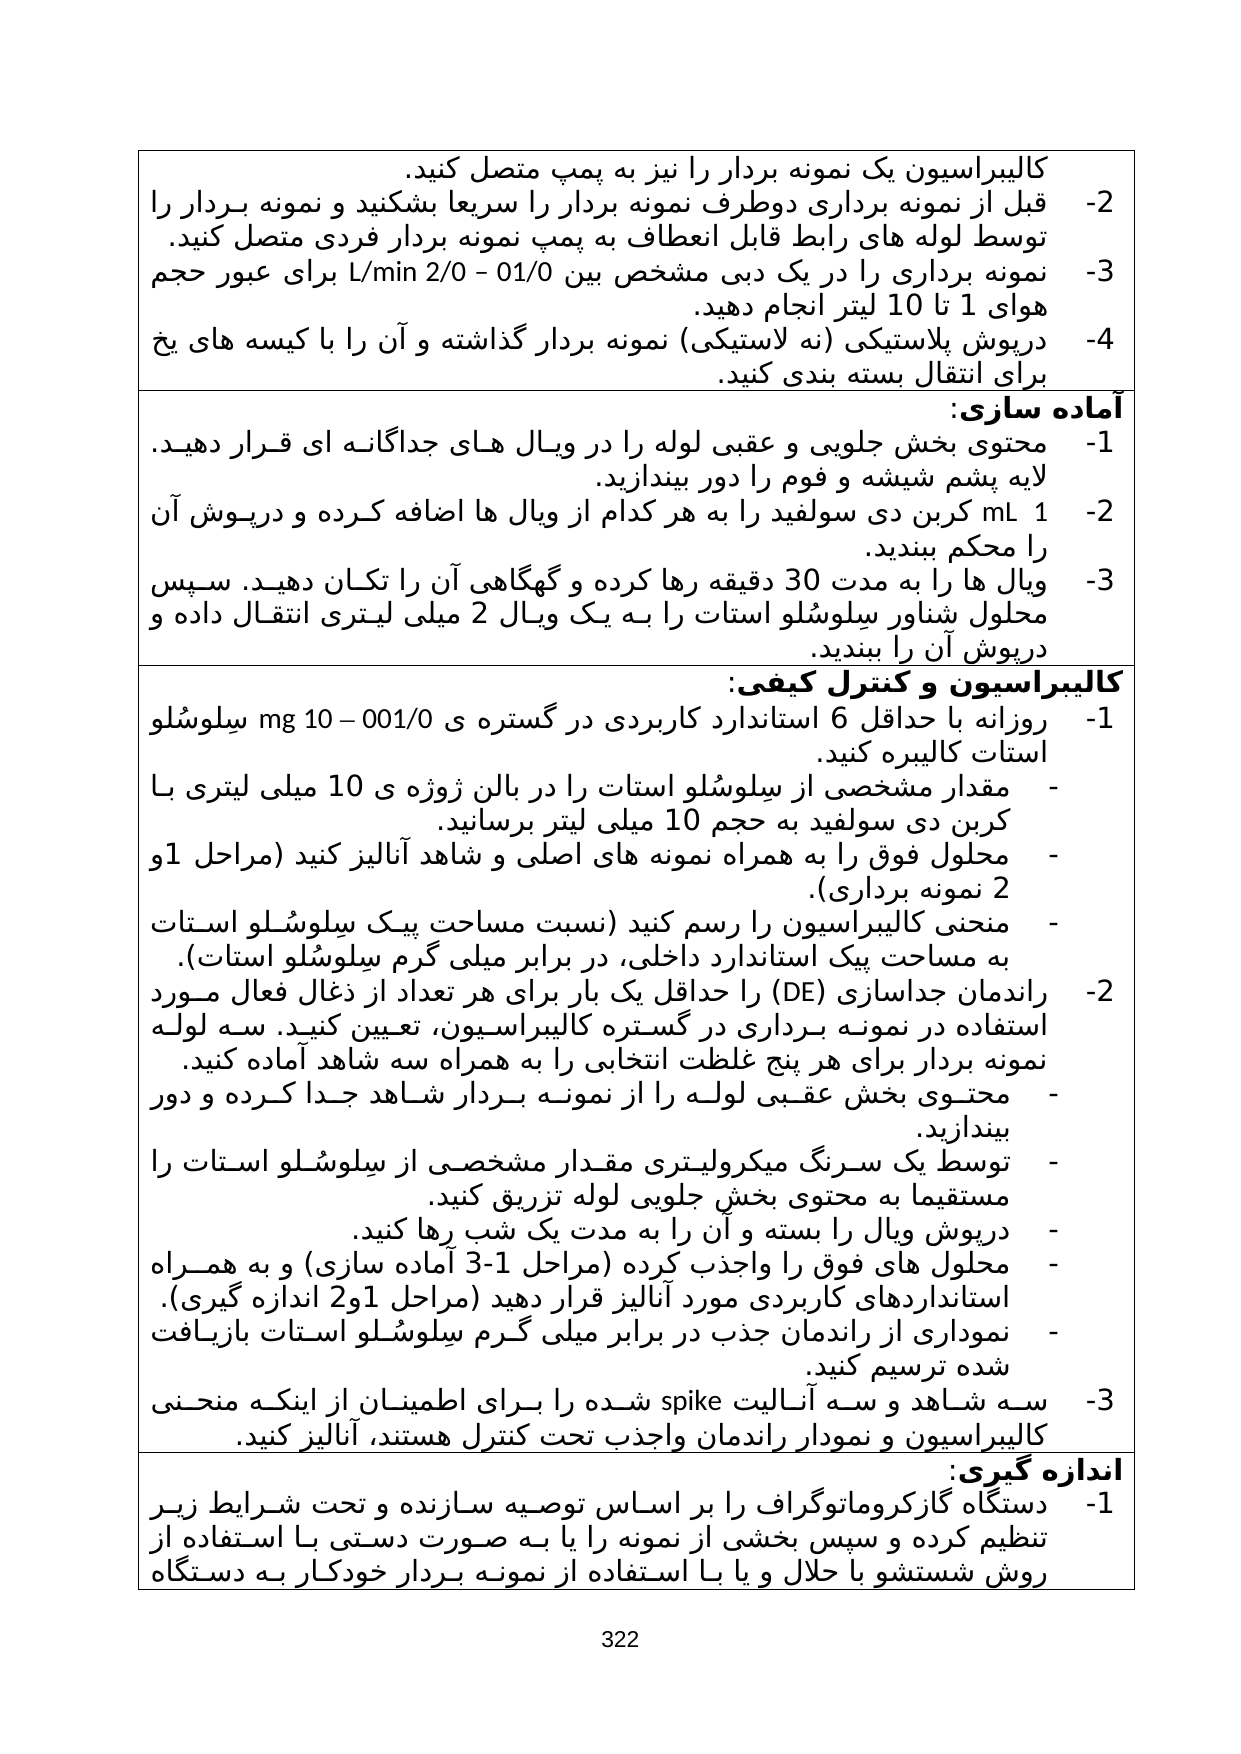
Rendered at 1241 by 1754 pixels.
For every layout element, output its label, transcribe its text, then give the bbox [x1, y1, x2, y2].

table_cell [139, 151, 1134, 390]
table_cell آماده سازی: محتوی بخش جلویی و عقبی لوله را در ویال های جداگانه ای قرار دهید. لایه پشم شیشه و فوم را دور بیندازید. mL 1 کربن دی سولفید را به هر کدام از ویال ها اضافه کرده و درپوش آن را محکم ببندید. ویال ها را به مدت 30 دقیقه رها کرده و گهگاهی آن را تکان دهید. سپس محلول شناور سِلوسُلو استات را به یک ویال 2 میلی لیتری انتقال داده و درپوش آن را ببندید. [139, 391, 1134, 665]
table_cell کالیبراسیون و کنترل کیفی: روزانه با حداقل 6 استاندارد کاربردی در گستره ی mg 10 – 001/0 سِلوسُلو استات کالیبره کنید. مقدار مشخصی از سِلوسُلو استات را در بالن ژوژه ی 10 میلی لیتری با کربن دی سولفید به حجم 10 میلی لیتر برسانید. محلول فوق را به همراه نمونه های اصلی و شاهد آنالیز کنید (مراحل 1و2 نمونه برداری). منحنی کالیبراسیون را رسم کنید (نسبت مساحت پیک سِلوسُلو استات به مساحت پیک استاندارد داخلی، در برابر میلی گرم سِلوسُلو استات). راندمان جداسازی (DE) را حداقل یک بار برای هر تعداد از ذغال فعال مورد استفاده در نمونه برداری در گستره کالیبراسیون، تعیین کنید. سه لوله نمونه بردار برای هر پنج غلظت انتخابی را به همراه سه شاهد آماده کنید. محتوی بخش عقبی لوله را از نمونه بردار شاهد جدا کرده و دور بیندازید. توسط یک سرنگ میکرولیتری مقدار مشخصی از سِلوسُلو استات را مستقیما به محتوی بخش جلویی لوله تزریق کنید. درپوش ویال را بسته و آن را به مدت یک شب رها کنید. محلول های فوق را واجذب کرده (مراحل 1-3 آماده سازی) و به همراه استانداردهای کاربردی مورد آنالیز قرار دهید (مراحل 1و2 اندازه گیری). نموداری از راندمان جذب در برابر میلی گرم سِلوسُلو استات بازیافت شده ترسیم کنید. سه شاهد و سه آنالیت spike شده را برای اطمینان از اینکه منحنی کالیبراسیون و نمودار راندمان واجذب تحت کنترل هستند، آنالیز کنید. [139, 666, 1134, 1452]
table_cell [139, 1453, 1134, 1589]
